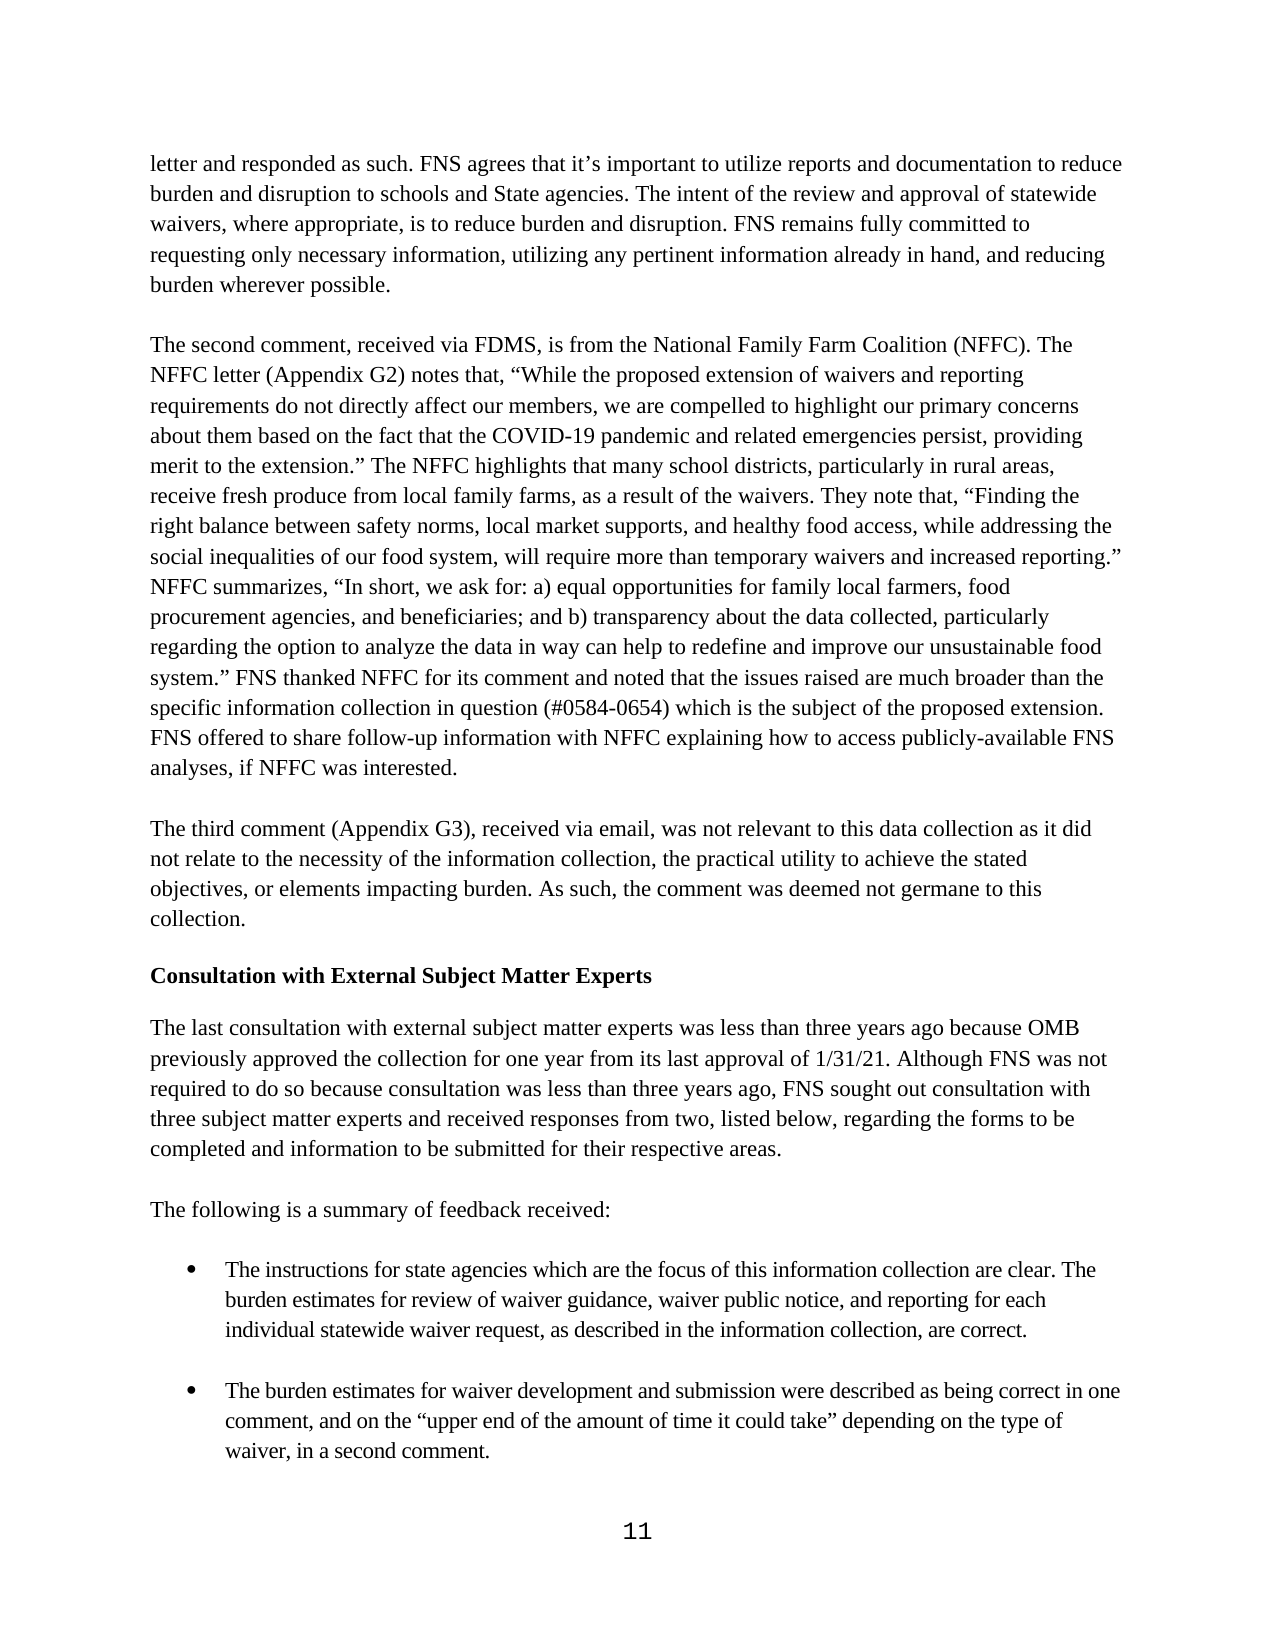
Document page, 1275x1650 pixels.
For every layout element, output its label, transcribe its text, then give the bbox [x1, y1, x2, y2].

list The instructions for state agencies which are the focus of this information collection are clear. The burden estimates for review of waiver guidance, waiver public notice, and reporting for each individual statewide waiver request, as described in the information collection, are correct. [187, 1256, 1125, 1343]
text The second comment, received via FDMS, is from the National Family Farm Coalition (NFFC). The NFFC letter (Appendix G2) notes that, “While the proposed extension of waivers and reporting requirements do not directly affect our members, we are compelled to highlight our primary concerns about them based on the fact that the COVID-19 pandemic and related emergencies persist, providing merit to the extension.” The NFFC highlights that many school districts, particularly in rural areas, receive fresh produce from local family farms, as a result of the waivers. They note that, “Finding the right balance between safety norms, local market supports, and healthy food access, while addressing the social inequalities of our food system, will require more than temporary waivers and increased reporting.” NFFC summarizes, “In short, we ask for: a) equal opportunities for family local farmers, food procurement agencies, and beneficiaries; and b) transparency about the data collected, particularly regarding the option to analyze the data in way can help to redefine and improve our unsustainable food system.” FNS thanked NFFC for its comment and noted that the issues raised are much broader than the specific information collection in question (#0584-0654) which is the subject of the proposed extension. FNS offered to share follow-up information with NFFC explaining how to access publicly-available FNS analyses, if NFFC was interested. [150, 331, 1125, 781]
text The last consultation with external subject matter experts was less than three years ago because OMB previously approved the collection for one year from its last approval of 1/31/21. Although FNS was not required to do so because consultation was less than three years ago, FNS sought out consultation with three subject matter experts and received responses from two, listed below, regarding the forms to be completed and information to be submitted for their respective areas. [150, 1014, 1125, 1162]
text Consultation with External Subject Matter Experts [150, 962, 1125, 988]
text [150, 150, 1125, 297]
text The following is a summary of feedback received: [150, 1196, 1125, 1222]
text The third comment (Appendix G3), received via email, was not relevant to this data collection as it did not relate to the necessity of the information collection, the practical utility to achieve the stated objectives, or elements impacting burden. As such, the comment was deemed not germane to this collection. [150, 814, 1125, 932]
list The burden estimates for waiver development and submission were described as being correct in one comment, and on the “upper end of the amount of time it could take” depending on the type of waiver, in a second comment. [187, 1377, 1125, 1464]
